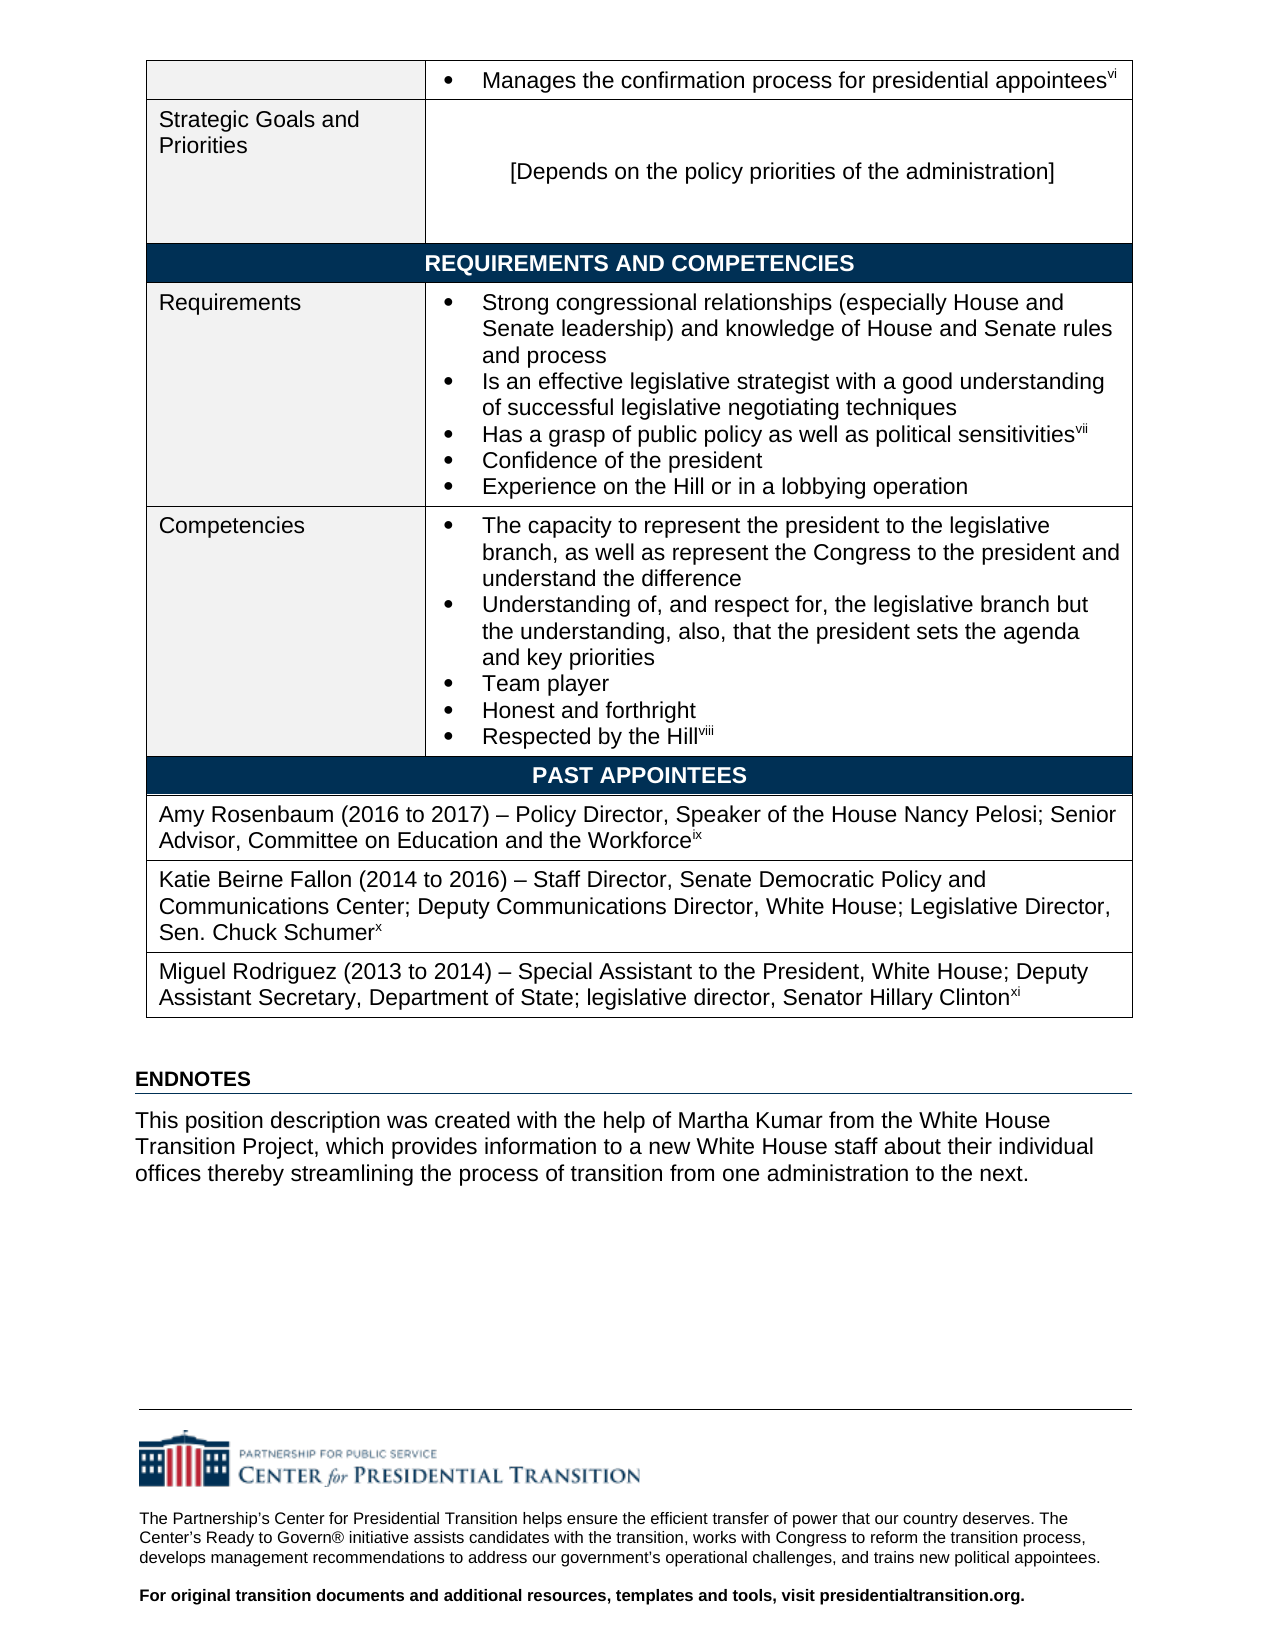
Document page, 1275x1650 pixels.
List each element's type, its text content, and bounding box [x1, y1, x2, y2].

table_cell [147, 61, 425, 99]
table_cell Strategic Goals and Priorities [147, 100, 425, 243]
table_cell PAST APPOINTEES [147, 757, 1132, 794]
text This position description was created with the help of Martha Kumar from the White House Transition Project, which provides information to a new White House staff about their individual offices thereby streamlining the process of transition from one administration to the next. [135, 1107, 1132, 1186]
table_cell REQUIREMENTS AND COMPETENCIES [147, 244, 1132, 282]
table_cell Katie Beirne Fallon (2014 to 2016) – Staff Director, Senate Democratic Policy and Communications Center; Deputy Communications Director, White House; Legislative Director, Sen. Chuck Schumer [147, 861, 1132, 951]
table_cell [426, 61, 1132, 99]
table_cell [Depends on the policy priorities of the administration] [426, 100, 1132, 243]
table_cell Amy Rosenbaum (2016 to 2017) – Policy Director, Speaker of the House Nancy Pelosi; Senior Advisor, Committee on Education and the Workforce [147, 796, 1132, 860]
table_cell The capacity to represent the president to the legislative branch, as well as represent the Congress to the president and understand the difference Understanding of, and respect for, the legislative branch but the understanding, also, that the president sets the agenda and key priorities Team player Honest and forthright Respected by the Hill [426, 507, 1132, 756]
table_cell Strong congressional relationships (especially House and Senate leadership) and knowledge of House and Senate rules and process Is an effective legislative strategist with a good understanding of successful legislative negotiating techniques Has a grasp of public policy as well as political sensitivities Confidence of the president Experience on the Hill or in a lobbying operation [426, 283, 1132, 506]
subtitle Endnotes [135, 1067, 1132, 1093]
table_cell Requirements [147, 283, 425, 506]
table_cell Miguel Rodriguez (2013 to 2014) – Special Assistant to the President, White House; Deputy Assistant Secretary, Department of State; legislative director, Senator Hillary Clinton [147, 953, 1132, 1017]
table_cell Competencies [147, 507, 425, 756]
